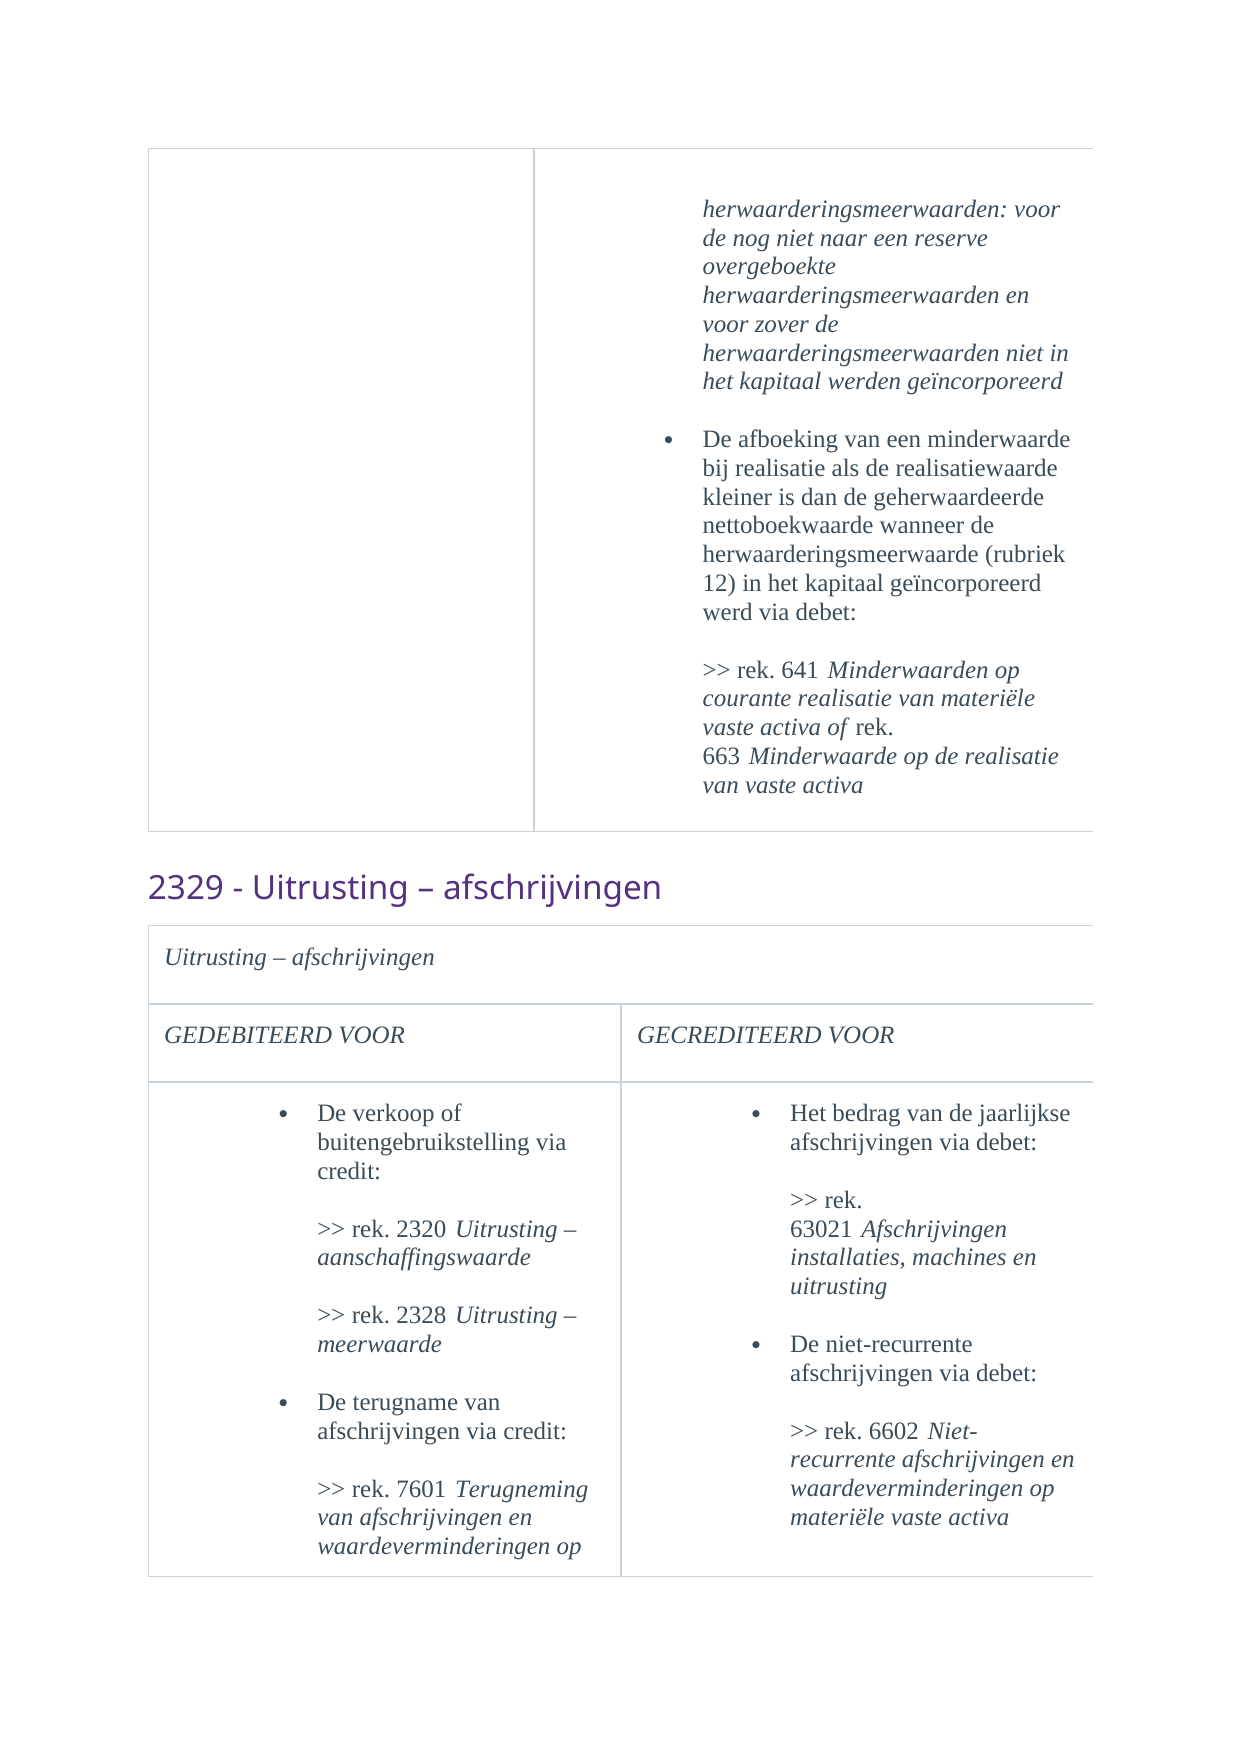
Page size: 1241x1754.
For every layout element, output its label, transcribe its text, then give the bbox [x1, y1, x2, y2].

text 2329 - Uitrusting – afschrijvingen [148, 864, 1093, 909]
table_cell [622, 1083, 1092, 1576]
table_cell GECREDITEERD VOOR [622, 1005, 1092, 1081]
table_header Uitrusting – afschrijvingen [149, 926, 1092, 1003]
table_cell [535, 149, 1092, 831]
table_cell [149, 149, 533, 831]
table_cell GEDEBITEERD VOOR [149, 1005, 620, 1081]
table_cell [149, 1083, 620, 1576]
